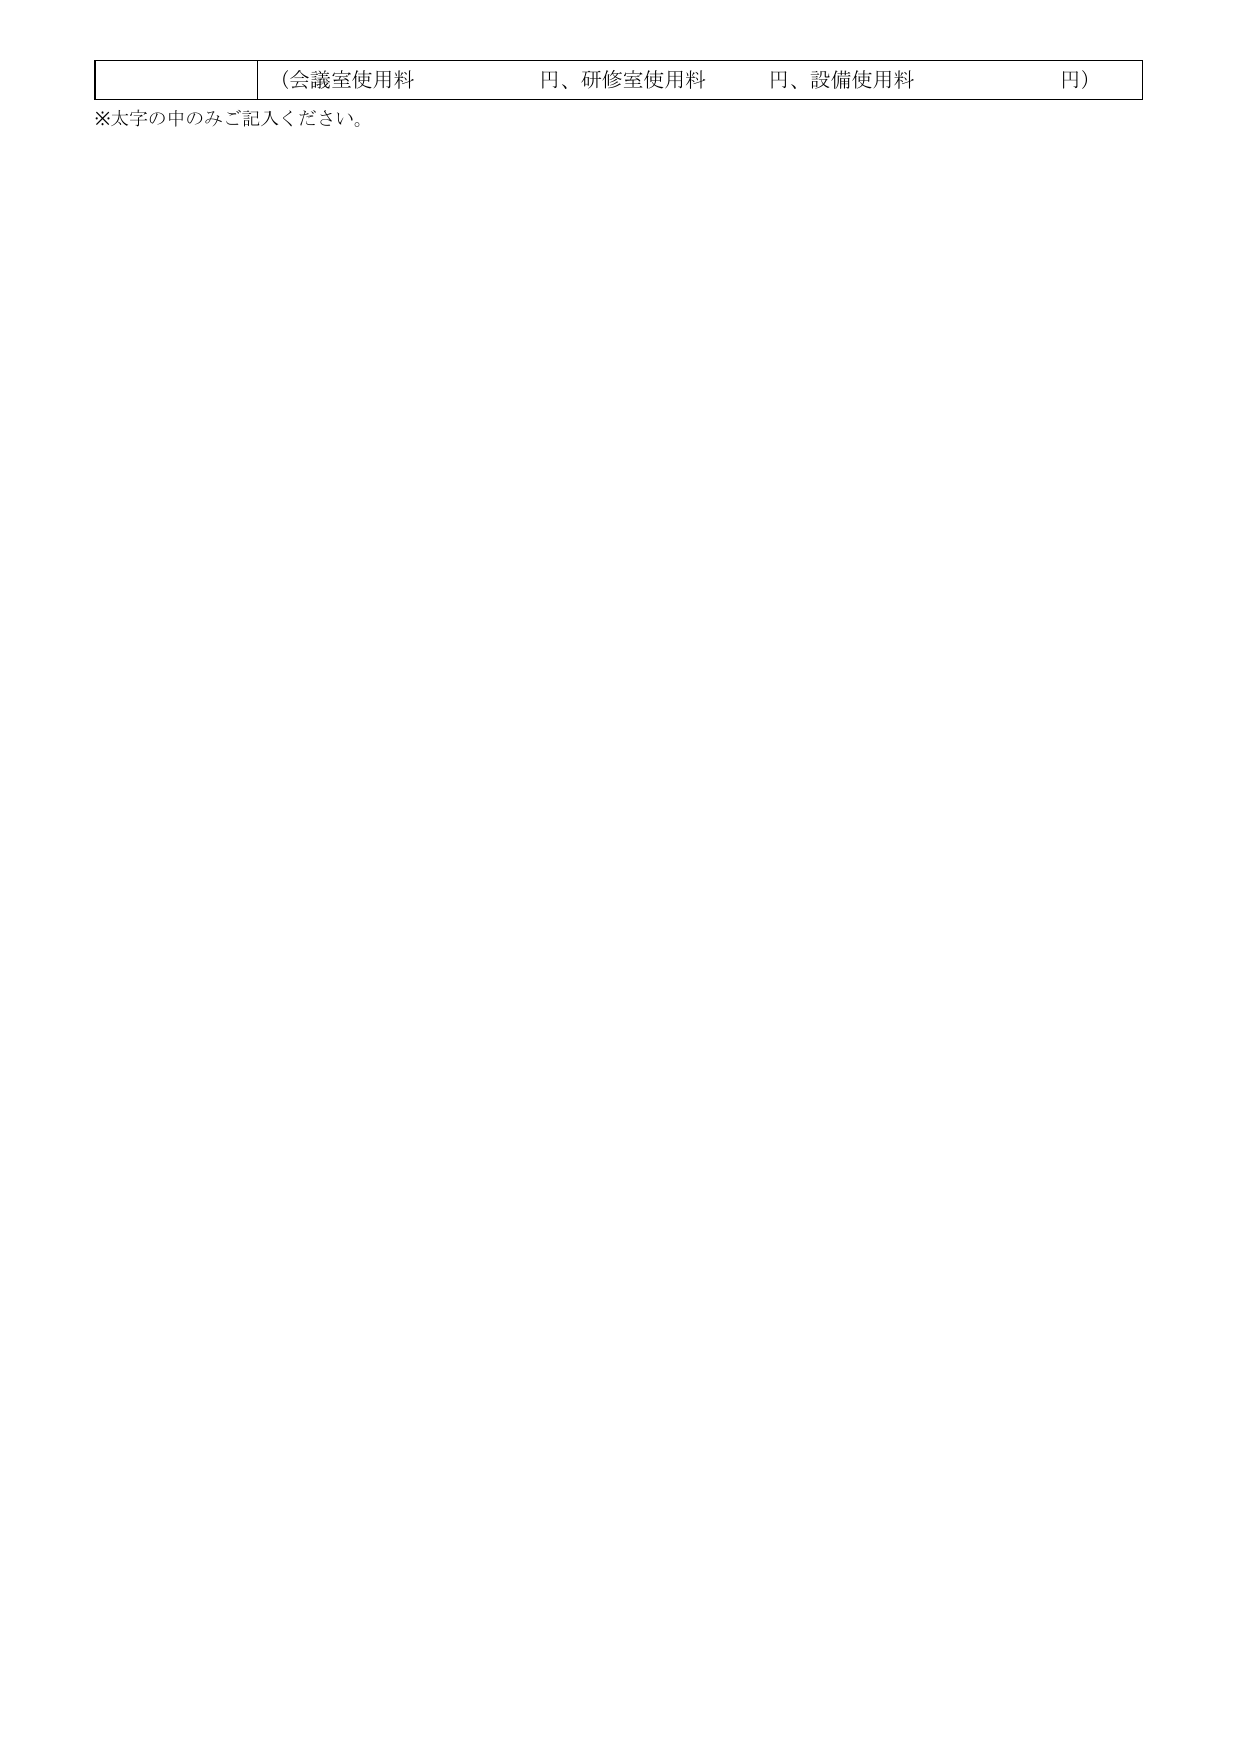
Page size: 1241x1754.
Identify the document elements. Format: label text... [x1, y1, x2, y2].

text ※太字の中のみご記入ください。 [94, 100, 1165, 137]
table_cell 使用料の額 [96, 61, 257, 99]
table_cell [258, 61, 1142, 99]
